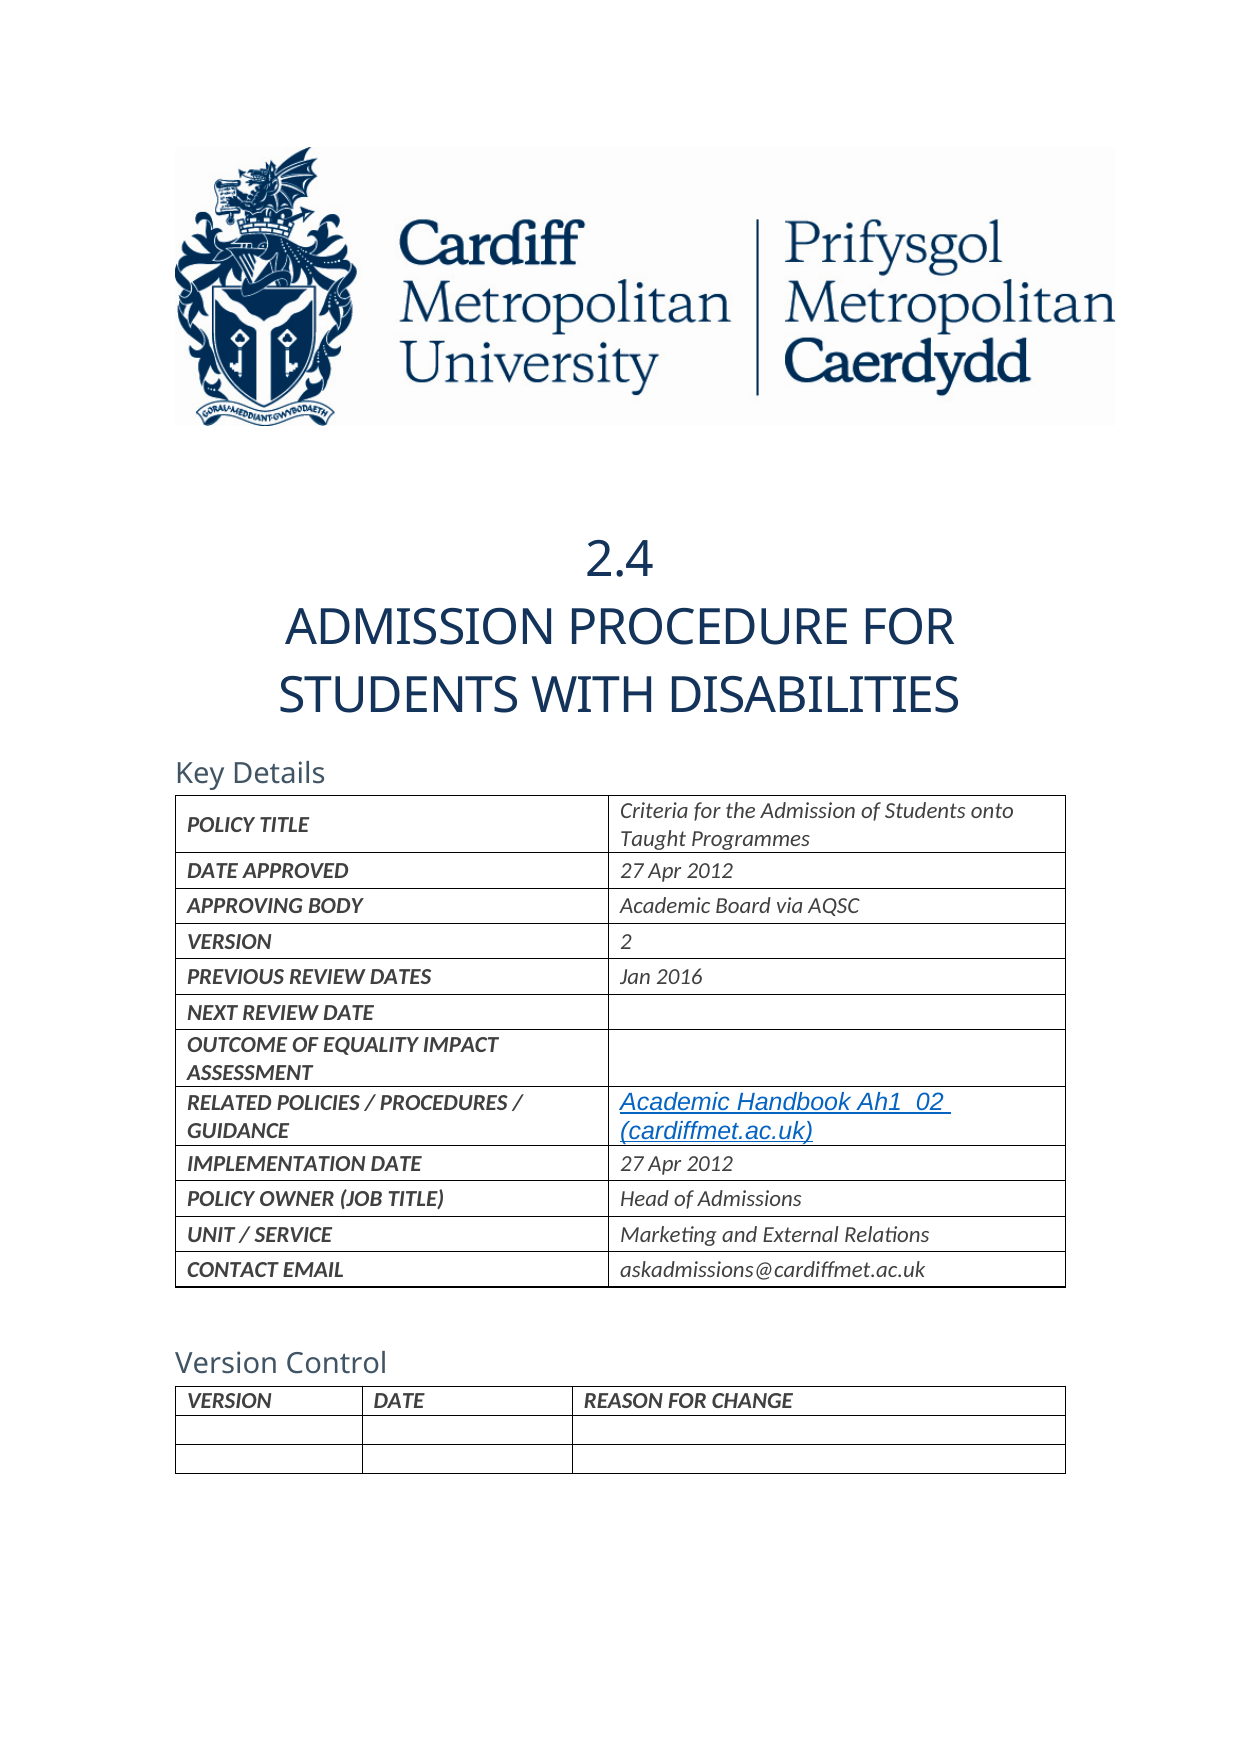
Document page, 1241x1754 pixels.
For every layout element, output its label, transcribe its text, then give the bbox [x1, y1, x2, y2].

table_cell 27 Apr 2012 [609, 853, 1065, 887]
table_cell RELATED POLICIES / PROCEDURES / GUIDANCE [176, 1087, 608, 1145]
table_cell [363, 1445, 572, 1473]
table_cell IMPLEMENTATION DATE [176, 1146, 608, 1180]
subtitle Version Control [175, 1343, 1065, 1382]
table_cell DATE APPROVED [176, 853, 608, 887]
table_cell Marketing and External Relations [609, 1217, 1065, 1251]
table_header POLICY TITLE [176, 796, 608, 852]
table_header Criteria for the Admission of Students onto Taught Programmes [609, 796, 1065, 852]
title ADMISSION PROCEDURE FOR STUDENTS WITH DISABILITIES [175, 591, 1065, 727]
table_header VERSION [176, 1387, 362, 1414]
table_cell 2 [609, 924, 1065, 958]
table_cell 27 Apr 2012 [609, 1146, 1065, 1180]
table_cell Academic Board via AQSC [609, 889, 1065, 923]
table_cell [573, 1416, 1065, 1444]
table_cell UNIT / SERVICE [176, 1217, 608, 1251]
table_cell VERSION [176, 924, 608, 958]
table_cell Head of Admissions [609, 1181, 1065, 1216]
table_cell [609, 995, 1065, 1029]
table_cell NEXT REVIEW DATE [176, 995, 608, 1029]
table_cell APPROVING BODY [176, 889, 608, 923]
table_header REASON FOR CHANGE [573, 1387, 1065, 1414]
table_cell [363, 1416, 572, 1444]
table_cell [573, 1445, 1065, 1473]
table_cell [176, 1445, 362, 1473]
subtitle Key Details [175, 752, 1065, 792]
table_cell askadmissions@cardiffmet.ac.uk [609, 1252, 1065, 1286]
table_header DATE [363, 1387, 572, 1414]
table_cell PREVIOUS REVIEW DATES [176, 959, 608, 994]
title 2.4 [175, 523, 1065, 591]
table_cell [609, 1030, 1065, 1086]
table_cell CONTACT EMAIL [176, 1252, 608, 1286]
table_cell OUTCOME OF EQUALITY IMPACT ASSESSMENT [176, 1030, 608, 1086]
table_cell Academic Handbook Ah1_02 (cardiffmet.ac.uk) [609, 1087, 1065, 1145]
table_cell [176, 1416, 362, 1444]
table_cell POLICY OWNER (JOB TITLE) [176, 1181, 608, 1216]
table_cell Jan 2016 [609, 959, 1065, 994]
picture [175, 147, 1116, 426]
